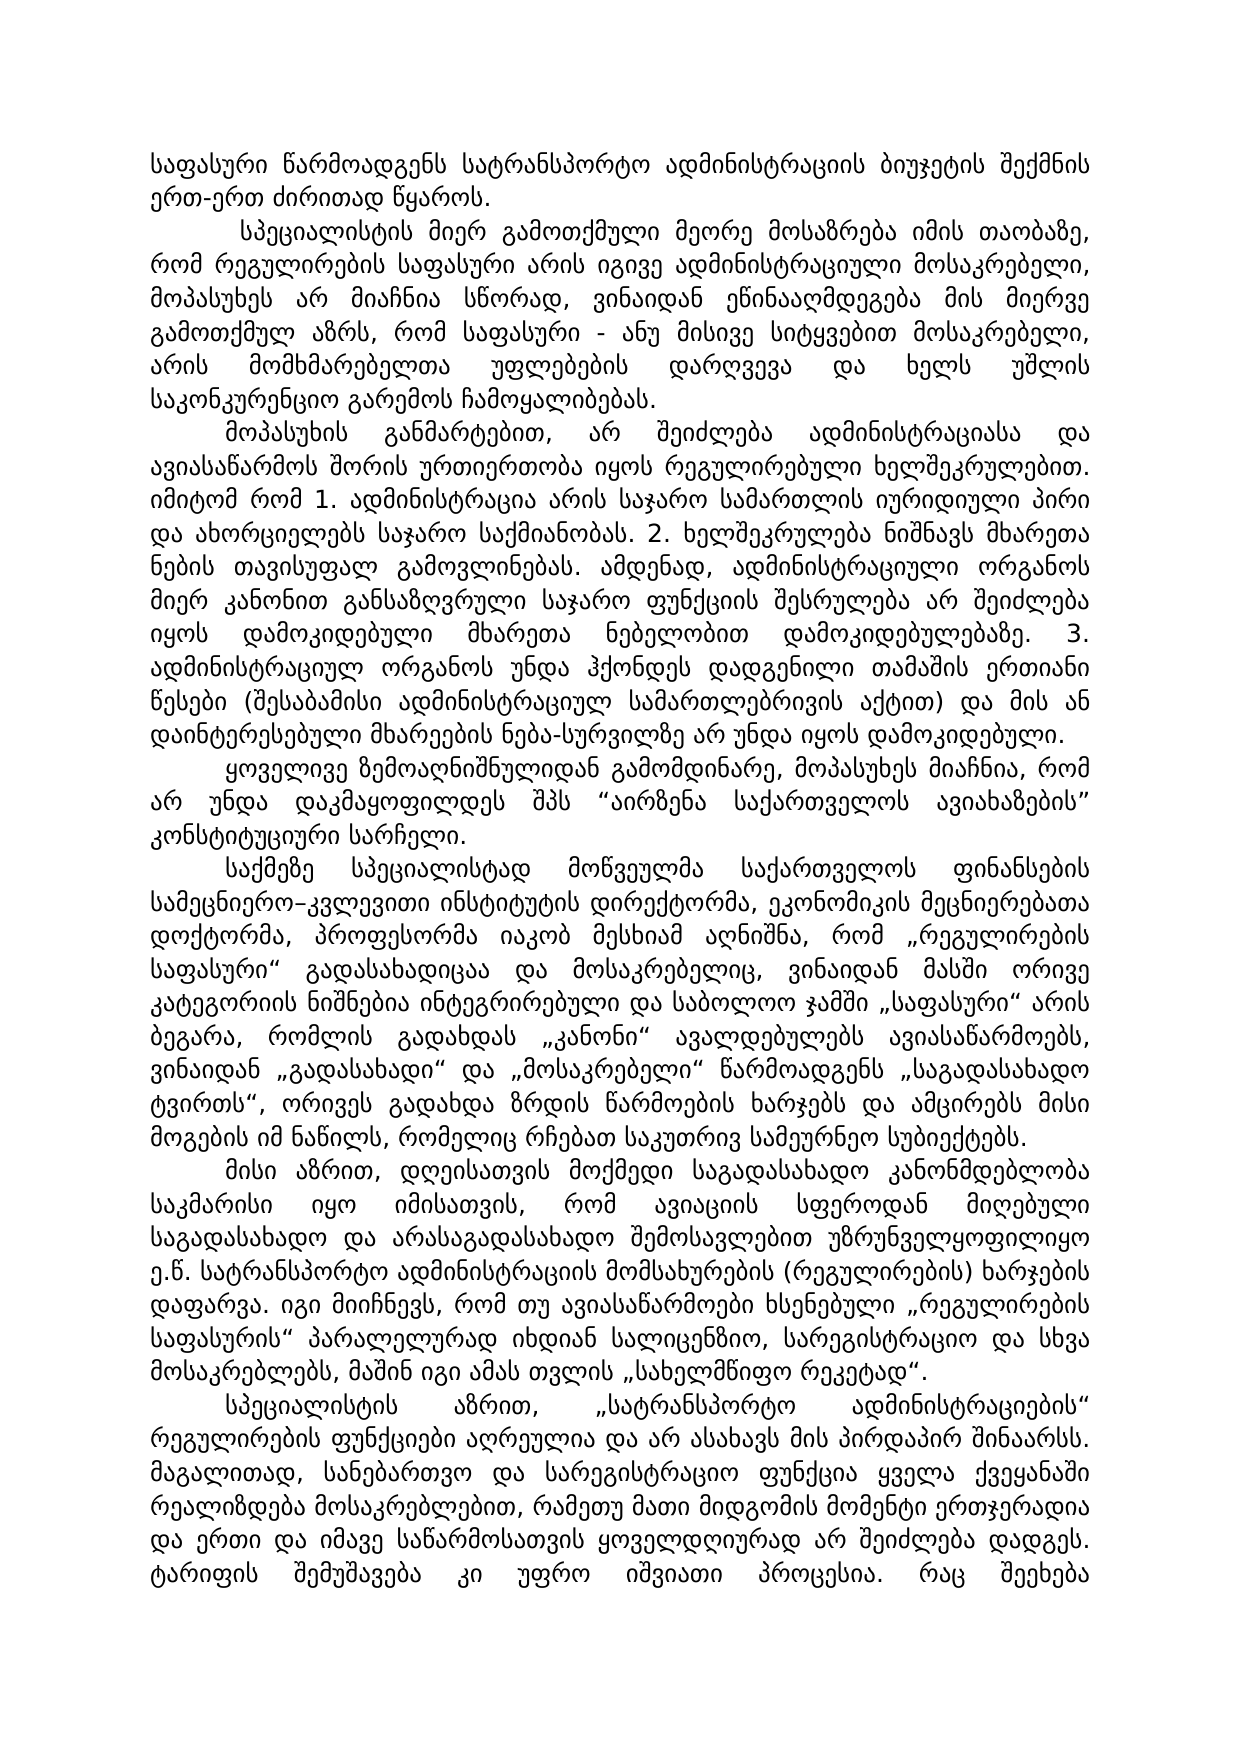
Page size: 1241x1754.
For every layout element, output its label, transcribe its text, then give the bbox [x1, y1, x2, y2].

text სპეციალისტის მიერ გამოთქმული მეორე მოსაზრება იმის თაობაზე, რომ რეგულირების საფასური არის იგივე ადმინისტრაციული მოსაკრებელი, მოპასუხეს არ მიაჩნია სწორად, ვინაიდან ეწინააღმდეგება მის მიერვე გამოთქმულ აზრს, რომ საფასური - ანუ მისივე სიტყვებით მოსაკრებელი, არის მომხმარებელთა უფლებების დარღვევა და ხელს უშლის საკონკურენციო გარემოს ჩამოყალიბებას. [150, 217, 1090, 414]
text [150, 150, 1090, 213]
text მოპასუხის განმარტებით, არ შეიძლება ადმინისტრაციასა და ავიასაწარმოს შორის ურთიერთობა იყოს რეგულირებული ხელშეკრულებით. იმიტომ რომ 1. ადმინისტრაცია არის საჯარო სამართლის იურიდიული პირი და ახორციელებს საჯარო საქმიანობას. 2. ხელშეკრულება ნიშნავს მხარეთა ნების თავისუფალ გამოვლინებას. ამდენად, ადმინისტრაციული ორგანოს მიერ კანონით განსაზღვრული საჯარო ფუნქციის შესრულება არ შეიძლება იყოს დამოკიდებული მხარეთა ნებელობით დამოკიდებულებაზე. 3. ადმინისტრაციულ ორგანოს უნდა ჰქონდეს დადგენილი თამაშის ერთიანი წესები (შესაბამისი ადმინისტრაციულ სამართლებრივის აქტით) და მის ან დაინტერესებული მხარეების ნება-სურვილზე არ უნდა იყოს დამოკიდებული. [150, 418, 1090, 749]
text ყოველივე ზემოაღნიშნულიდან გამომდინარე, მოპასუხეს მიაჩნია, რომ არ უნდა დაკმაყოფილდეს შპს “აირზენა საქართველოს ავიახაზების” კონსტიტუციური სარჩელი. [150, 754, 1090, 850]
text საქმეზე სპეციალისტად მოწვეულმა საქართველოს ფინანსების სამეცნიერო–კვლევითი ინსტიტუტის დირექტორმა, ეკონომიკის მეცნიერებათა დოქტორმა, პროფესორმა იაკობ მესხიამ აღნიშნა, რომ „რეგულირების საფასური“ გადასახადიცაა და მოსაკრებელიც, ვინაიდან მასში ორივე კატეგორიის ნიშნებია ინტეგრირებული და საბოლოო ჯამში „საფასური“ არის ბეგარა, რომლის გადახდას „კანონი“ ავალდებულებს ავიასაწარმოებს, ვინაიდან „გადასახადი“ და „მოსაკრებელი“ წარმოადგენს „საგადასახადო ტვირთს“, ორივეს გადახდა ზრდის წარმოების ხარჯებს და ამცირებს მისი მოგების იმ ნაწილს, რომელიც რჩებათ საკუთრივ სამეურნეო სუბიექტებს. [150, 854, 1090, 1152]
text მისი აზრით, დღეისათვის მოქმედი საგადასახადო კანონმდებლობა საკმარისი იყო იმისათვის, რომ ავიაციის სფეროდან მიღებული საგადასახადო და არასაგადასახადო შემოსავლებით უზრუნველყოფილიყო ე.წ. სატრანსპორტო ადმინისტრაციის მომსახურების (რეგულირების) ხარჯების დაფარვა. იგი მიიჩნევს, რომ თუ ავიასაწარმოები ხსენებული „რეგულირების საფასურის“ პარალელურად იხდიან სალიცენზიო, სარეგისტრაციო და სხვა მოსაკრებლებს, მაშინ იგი ამას თვლის „სახელმწიფო რეკეტად“. [150, 1156, 1090, 1387]
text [150, 1391, 1090, 1588]
